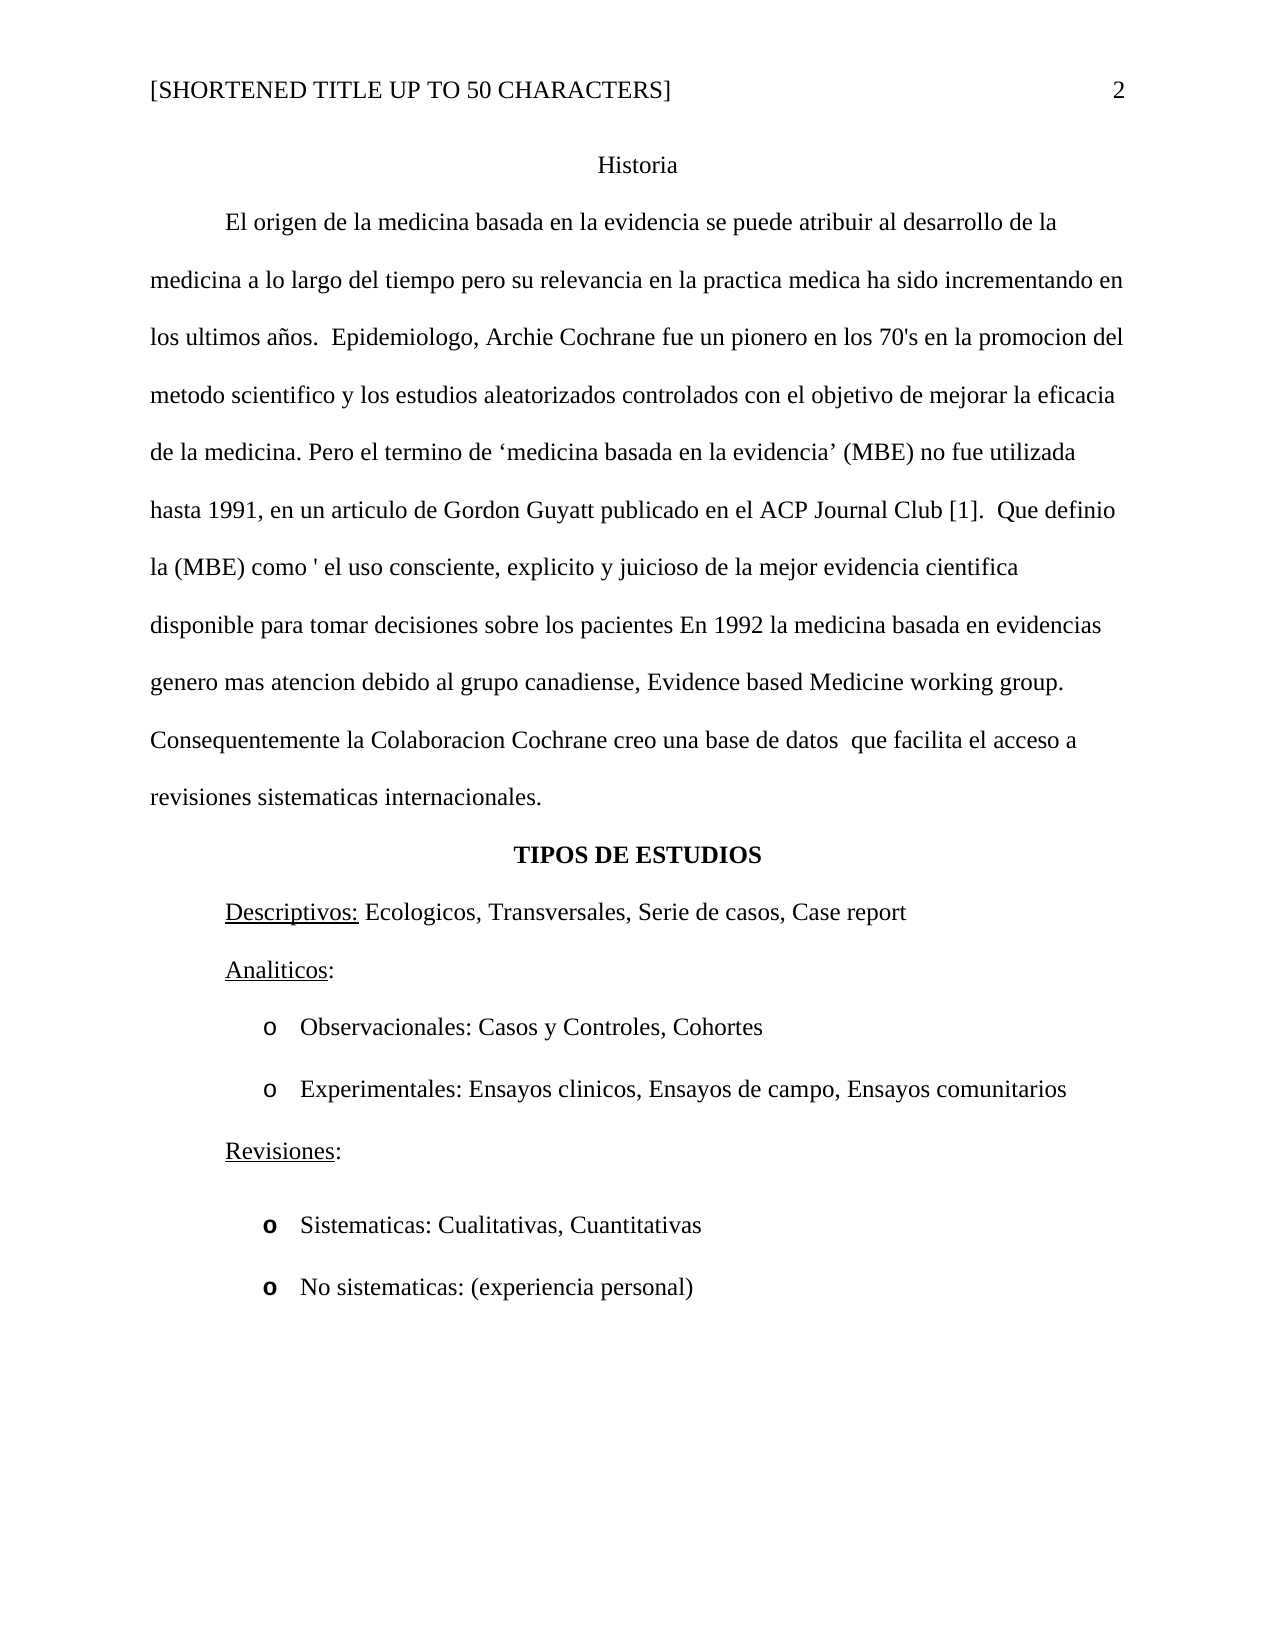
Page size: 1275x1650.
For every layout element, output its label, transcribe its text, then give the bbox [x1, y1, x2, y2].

list Observacionales: Casos y Controles, Cohortes [262, 1012, 1125, 1043]
list No sistematicas: (experiencia personal) [262, 1272, 1125, 1302]
text Descriptivos: Ecologicos, Transversales, Serie de casos, Case report [150, 897, 1125, 926]
text Revisiones: [150, 1136, 1125, 1164]
title Historia [150, 150, 1125, 179]
subtitle TIPOS DE ESTUDIOS [150, 840, 1125, 869]
text Analiticos: [150, 955, 1125, 984]
list Experimentales: Ensayos clinicos, Ensayos de campo, Ensayos comunitarios [262, 1074, 1125, 1105]
list Sistematicas: Cualitativas, Cuantitativas [262, 1210, 1125, 1241]
text El origen de la medicina basada en la evidencia se puede atribuir al desarrollo de la medicina a lo largo del tiempo pero su relevancia en la practica medica ha sido incrementando en los ultimos años. Epidemiologo, Archie Cochrane fue un pionero en los 70's en la promocion del metodo scientifico y los estudios aleatorizados controlados con el objetivo de mejorar la eficacia de la medicina. Pero el termino de ‘medicina basada en la evidencia’ (MBE) no fue utilizada hasta 1991, en un articulo de Gordon Guyatt publicado en el ACP Journal Club [1]. Que definio la (MBE) como ' el uso consciente, explicito y juicioso de la mejor evidencia cientifica disponible para tomar decisiones sobre los pacientes En 1992 la medicina basada en evidencias genero mas atencion debido al grupo canadiense, Evidence based Medicine working group. Consequentemente la Colaboracion Cochrane creo una base de datos que facilita el acceso a revisiones sistematicas internacionales. [150, 207, 1125, 811]
